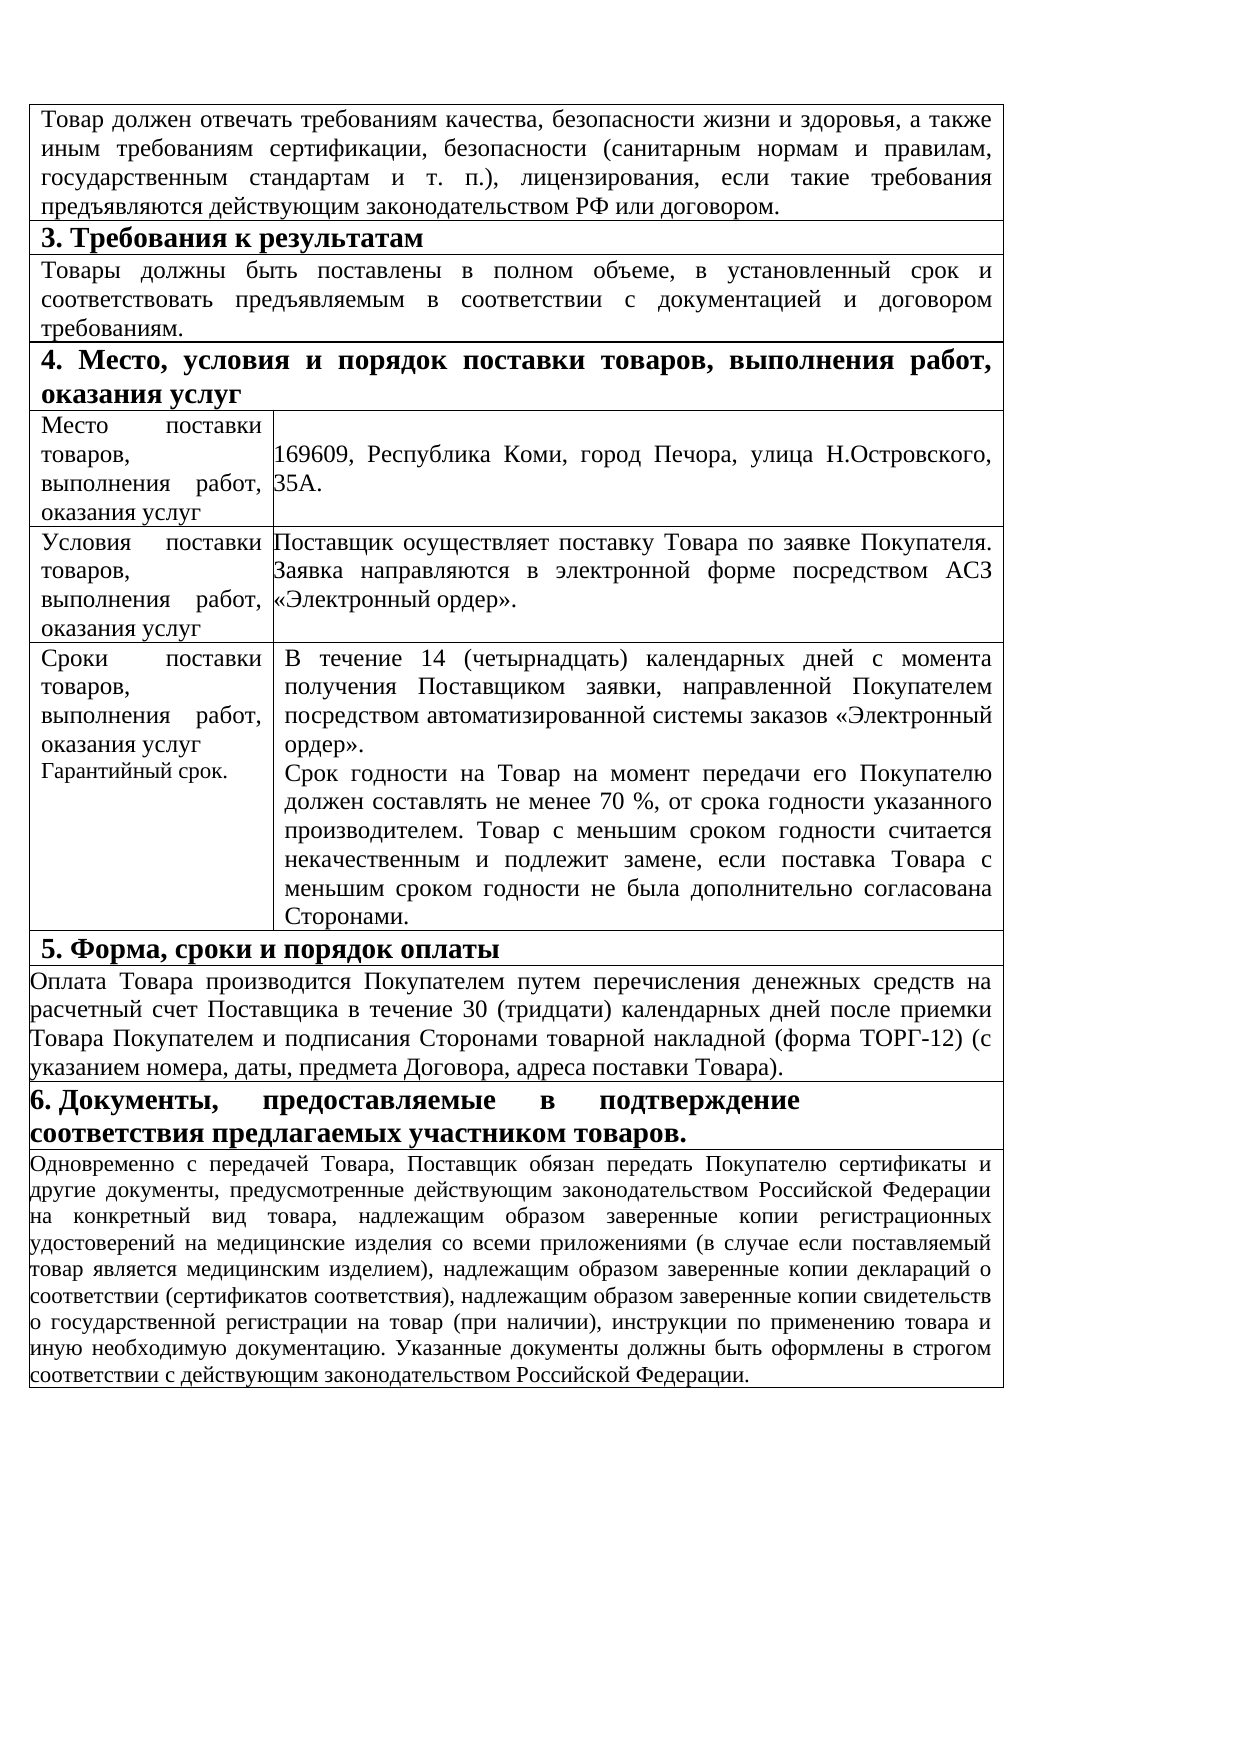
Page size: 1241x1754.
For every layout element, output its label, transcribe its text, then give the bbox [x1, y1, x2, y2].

table_cell 3. Требования к результатам [30, 221, 1003, 254]
table_cell Условия поставки товаров, выполнения работ, оказания услуг [30, 527, 273, 642]
table_cell Товары должны быть поставлены в полном объеме, в установленный срок и соответствовать предъявляемым в соответствии с документацией и договором требованиям. [30, 255, 1003, 341]
table_cell Оплата Товара производится Покупателем путем перечисления денежных средств на расчетный счет Поставщика в течение 30 (тридцати) календарных дней после приемки Товара Покупателем и подписания Сторонами товарной накладной (форма ТОРГ-12) (с указанием номера, даты, предмета Договора, адреса поставки Товара). [30, 966, 1003, 1081]
table_cell 5. Форма, сроки и порядок оплаты [30, 931, 1003, 965]
table_cell Поставщик осуществляет поставку Товара по заявке Покупателя. Заявка направляются в электронной форме посредством АСЗ «Электронный ордер». [274, 527, 1003, 642]
table_cell 169609, Республика Коми, город Печора, улица Н.Островского, 35А. [274, 411, 1003, 526]
table_cell Товар должен отвечать требованиям качества, безопасности жизни и здоровья, а также иным требованиям сертификации, безопасности (санитарным нормам и правилам, государственным стандартам и т. п.), лицензирования, если такие требования предъявляются действующим законодательством РФ или договором. [30, 105, 1003, 219]
table_cell Место поставки товаров, выполнения работ, оказания услуг [30, 411, 273, 526]
table_cell Сроки поставки товаров, выполнения работ, оказания услуг Гарантийный срок. [30, 643, 273, 930]
table_cell 4. Место, условия и порядок поставки товаров, выполнения работ, оказания услуг [30, 343, 1003, 409]
table_cell Одновременно с передачей Товара, Поставщик обязан передать Покупателю сертификаты и другие документы, предусмотренные действующим законодательством Российской Федерации на конкретный вид товара, надлежащим образом заверенные копии регистрационных удостоверений на медицинские изделия со всеми приложениями (в случае если поставляемый товар является медицинским изделием), надлежащим образом заверенные копии деклараций о соответствии (сертификатов соответствия), надлежащим образом заверенные копии свидетельств о государственной регистрации на товар (при наличии), инструкции по применению товара и иную необходимую документацию. Указанные документы должны быть оформлены в строгом соответствии с действующим законодательством Российской Федерации. [30, 1150, 1003, 1387]
table_cell В течение 14 (четырнадцать) календарных дней с момента получения Поставщиком заявки, направленной Покупателем посредством автоматизированной системы заказов «Электронный ордер». Срок годности на Товар на момент передачи его Покупателю должен составлять не менее 70 %, от срока годности указанного производителем. Товар с меньшим сроком годности считается некачественным и подлежит замене, если поставка Товара с меньшим сроком годности не была дополнительно согласована Сторонами. [274, 643, 1003, 930]
table_cell 6. Документы, предоставляемые в подтверждение соответствия предлагаемых участником товаров. [30, 1082, 1003, 1149]
